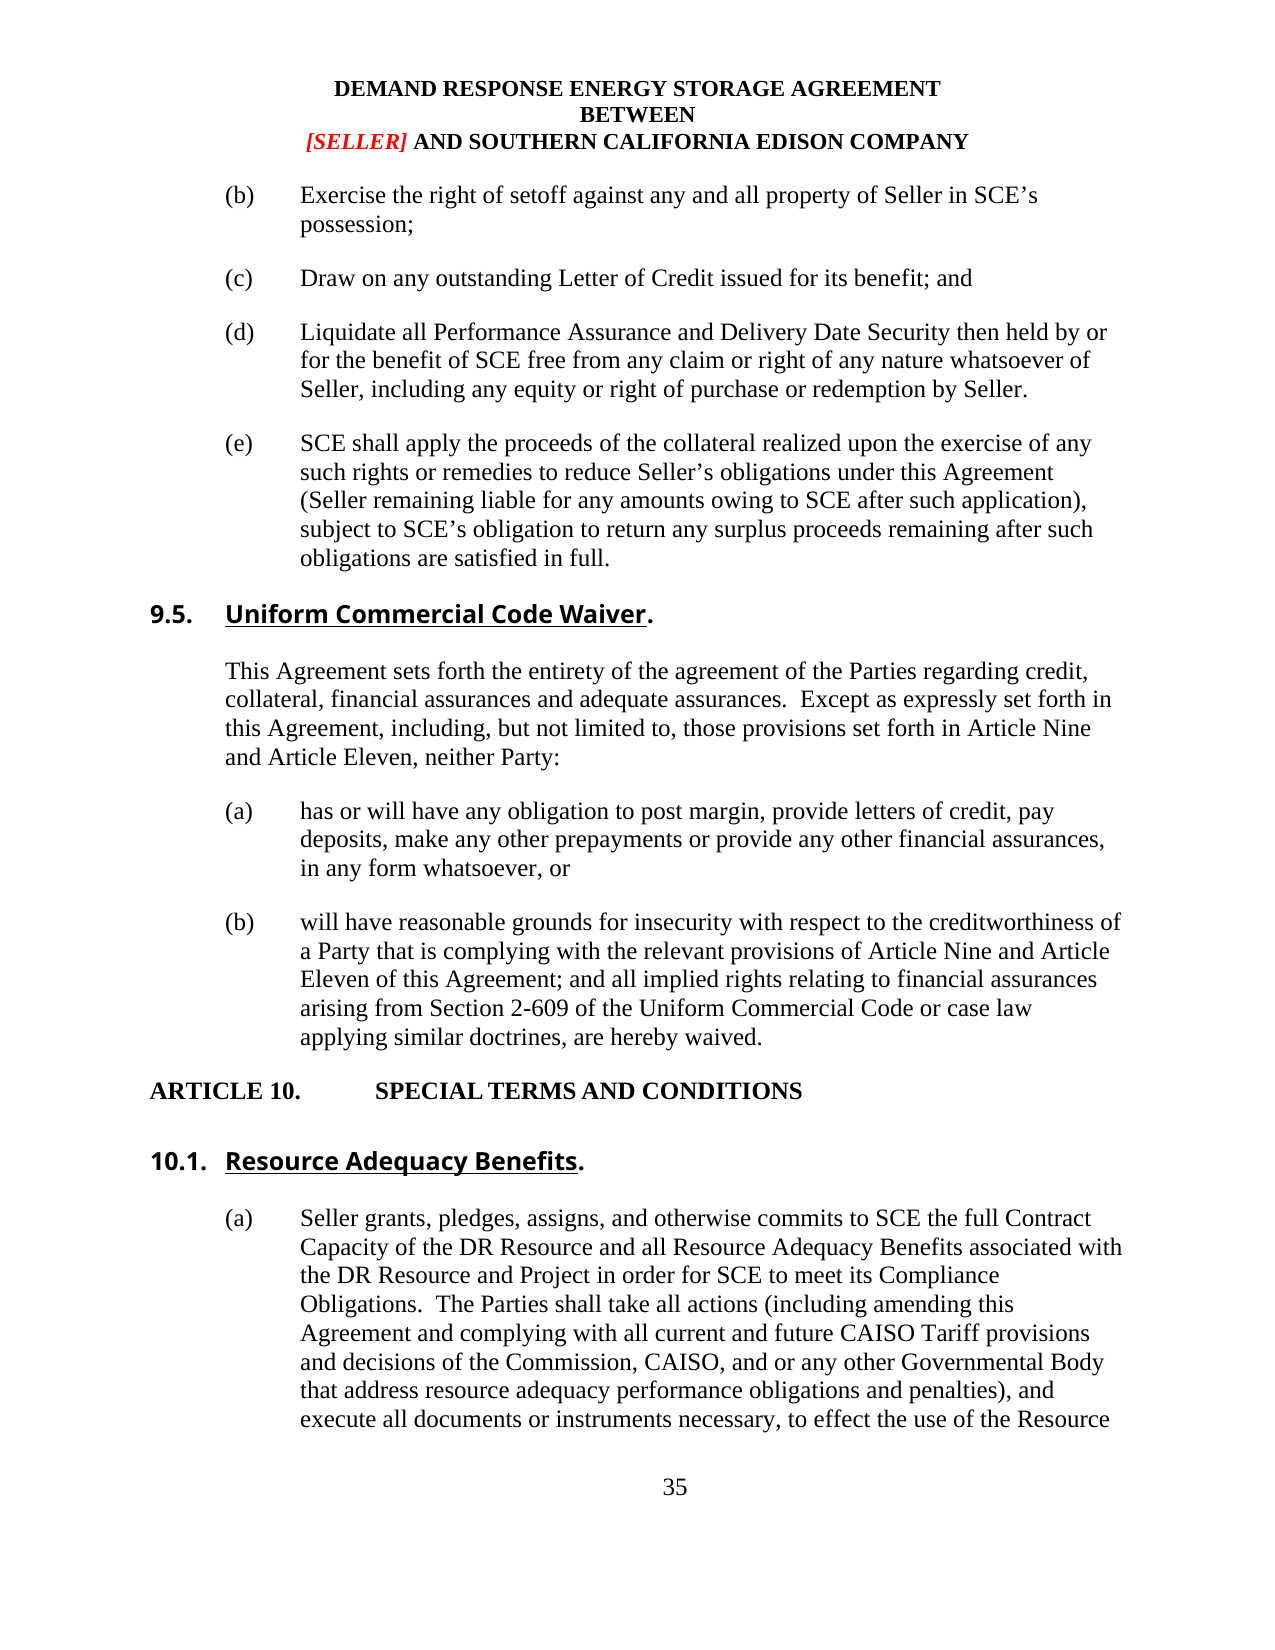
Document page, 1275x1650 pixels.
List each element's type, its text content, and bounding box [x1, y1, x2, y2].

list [225, 1203, 1125, 1433]
subtitle Uniform Commercial Code Waiver. [150, 597, 975, 631]
subtitle Resource Adequacy Benefits. [150, 1144, 975, 1178]
list Exercise the right of setoff against any and all property of Seller in SCE’s possession; [225, 180, 1125, 238]
list Draw on any outstanding Letter of Credit issued for its benefit; and [225, 263, 1125, 292]
list will have reasonable grounds for insecurity with respect to the creditworthiness of a Party that is complying with the relevant provisions of Article Nine and Article Eleven of this Agreement; and all implied rights relating to financial assurances arising from Section 2-609 of the Uniform Commercial Code or case law applying similar doctrines, are hereby waived. [225, 907, 1125, 1051]
list has or will have any obligation to post margin, provide letters of credit, pay deposits, make any other prepayments or provide any other financial assurances, in any form whatsoever, or [225, 796, 1125, 882]
list Liquidate all Performance Assurance and Delivery Date Security then held by or for the benefit of SCE free from any claim or right of any nature whatsoever of Seller, including any equity or right of purchase or redemption by Seller. [225, 317, 1125, 403]
list SCE shall apply the proceeds of the collateral realized upon the exercise of any such rights or remedies to reduce Seller’s obligations under this Agreement (Seller remaining liable for any amounts owing to SCE after such application), subject to SCE’s obligation to return any surplus proceeds remaining after such obligations are satisfied in full. [225, 428, 1125, 572]
text This Agreement sets forth the entirety of the agreement of the Parties regarding credit, collateral, financial assurances and adequate assurances. Except as expressly set forth in this Agreement, including, but not limited to, those provisions set forth in Article Nine and Article Eleven, neither Party: [225, 656, 1125, 771]
subtitle SPECIAL TERMS AND CONDITIONS [225, 1076, 1125, 1104]
